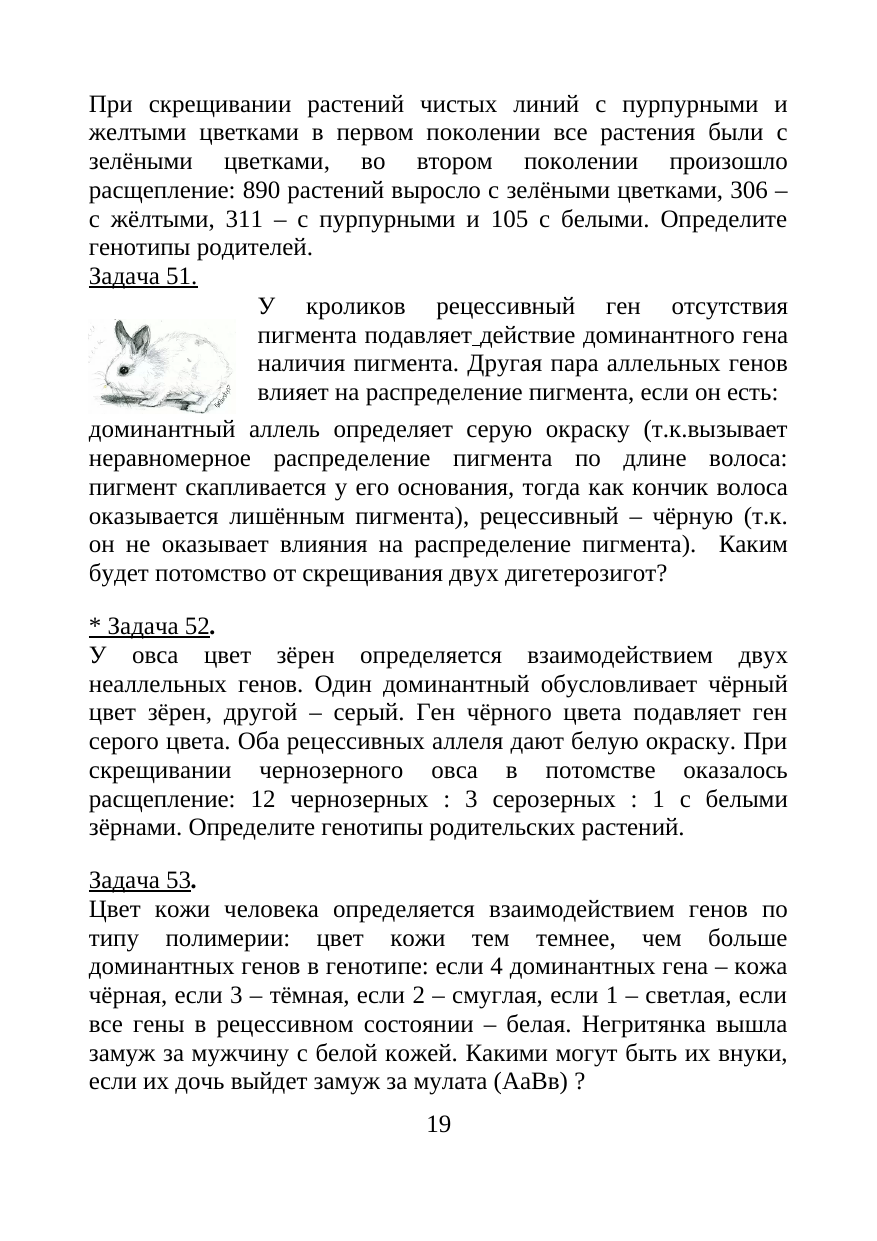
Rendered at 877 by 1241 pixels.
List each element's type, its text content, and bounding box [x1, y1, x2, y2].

text доминантный аллель определяет серую окраску (т.к.вызывает неравномерное распределение пигмента по длине волоса: пигмент скапливается у его основания, тогда как кончик волоса оказывается лишённым пигмента), рецессивный – чёрную (т.к. он не оказывает влияния на распределение пигмента). Каким будет потомство от скрещивания двух дигетерозигот? [89, 415, 788, 587]
text Задача 51. [89, 261, 788, 290]
table_header У кроликов рецессивный ген отсутствия пигмента подавляет действие доминантного гена наличия пигмента. Другая пара аллельных генов влияет на распределение пигмента, если он есть: [247, 291, 799, 413]
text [89, 89, 788, 261]
text * Задача 52. [89, 611, 788, 640]
text Задача 53. [89, 865, 788, 894]
table_header [78, 291, 246, 413]
text У овса цвет зёрен определяется взаимодействием двух неаллельных генов. Один доминантный обусловливает чёрный цвет зёрен, другой – серый. Ген чёрного цвета подавляет ген серого цвета. Оба рецессивных аллеля дают белую окраску. При скрещивании чернозерного овса в потомстве оказалось расщепление: 12 чернозерных : 3 серозерных : 1 с белыми зёрнами. Определите генотипы родительских растений. [89, 640, 788, 841]
picture [88, 319, 236, 414]
text Цвет кожи человека определяется взаимодействием генов по типу полимерии: цвет кожи тем темнее, чем больше доминантных генов в генотипе: если 4 доминантных гена – кожа чёрная, если 3 – тёмная, если 2 – смуглая, если 1 – светлая, если все гены в рецессивном состоянии – белая. Негритянка вышла замуж за мужчину с белой кожей. Какими могут быть их внуки, если их дочь выйдет замуж за мулата (АаВв) ? [89, 894, 788, 1095]
